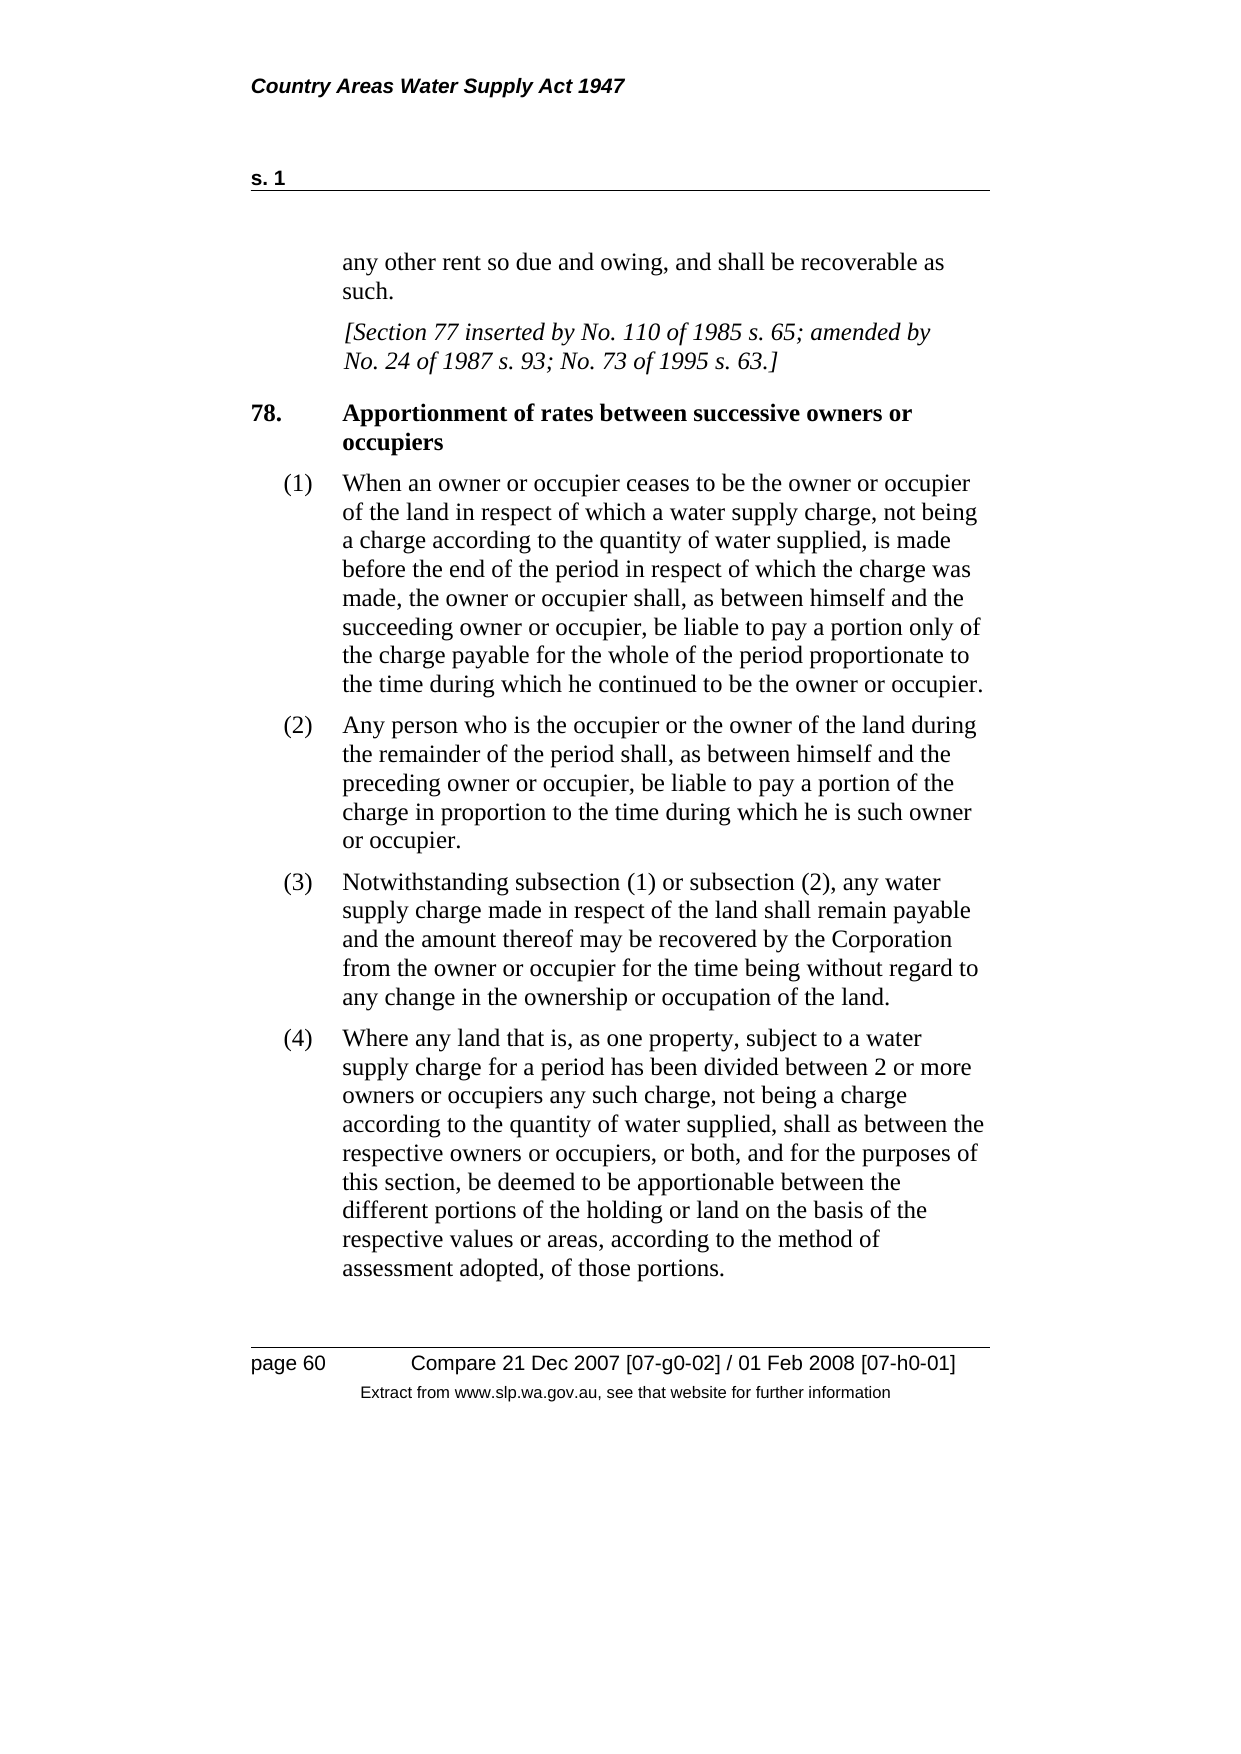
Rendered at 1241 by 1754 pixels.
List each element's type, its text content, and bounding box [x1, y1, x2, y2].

subtitle 78. Apportionment of rates between successive owners or occupiers [251, 398, 990, 455]
text [Section 77 inserted by No. 110 of 1985 s. 65; amended by No. 24 of 1987 s. 93; No. 73 of 1995 s. 63.] [251, 317, 990, 375]
text (4) Where any land that is, as one property, subject to a water supply charge for a period has been divided between 2 or more owners or occupiers any such charge, not being a charge according to the quantity of water supplied, shall as between the respective owners or occupiers, or both, and for the purposes of this section, be deemed to be apportionable between the different portions of the holding or land on the basis of the respective values or areas, according to the method of assessment adopted, of those portions. [251, 1023, 990, 1282]
text (3) Notwithstanding subsection (1) or subsection (2), any water supply charge made in respect of the land shall remain payable and the amount thereof may be recovered by the Corporation from the owner or occupier for the time being without regard to any change in the ownership or occupation of the land. [251, 867, 990, 1010]
text (1) When an owner or occupier ceases to be the owner or occupier of the land in respect of which a water supply charge, not being a charge according to the quantity of water supplied, is made before the end of the period in respect of which the charge was made, the owner or occupier shall, as between himself and the succeeding owner or occupier, be liable to pay a portion only of the charge payable for the whole of the period proportionate to the time during which he continued to be the owner or occupier. [251, 468, 990, 698]
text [251, 247, 990, 305]
text (2) Any person who is the occupier or the owner of the land during the remainder of the period shall, as between himself and the preceding owner or occupier, be liable to pay a portion of the charge in proportion to the time during which he is such owner or occupier. [251, 710, 990, 854]
